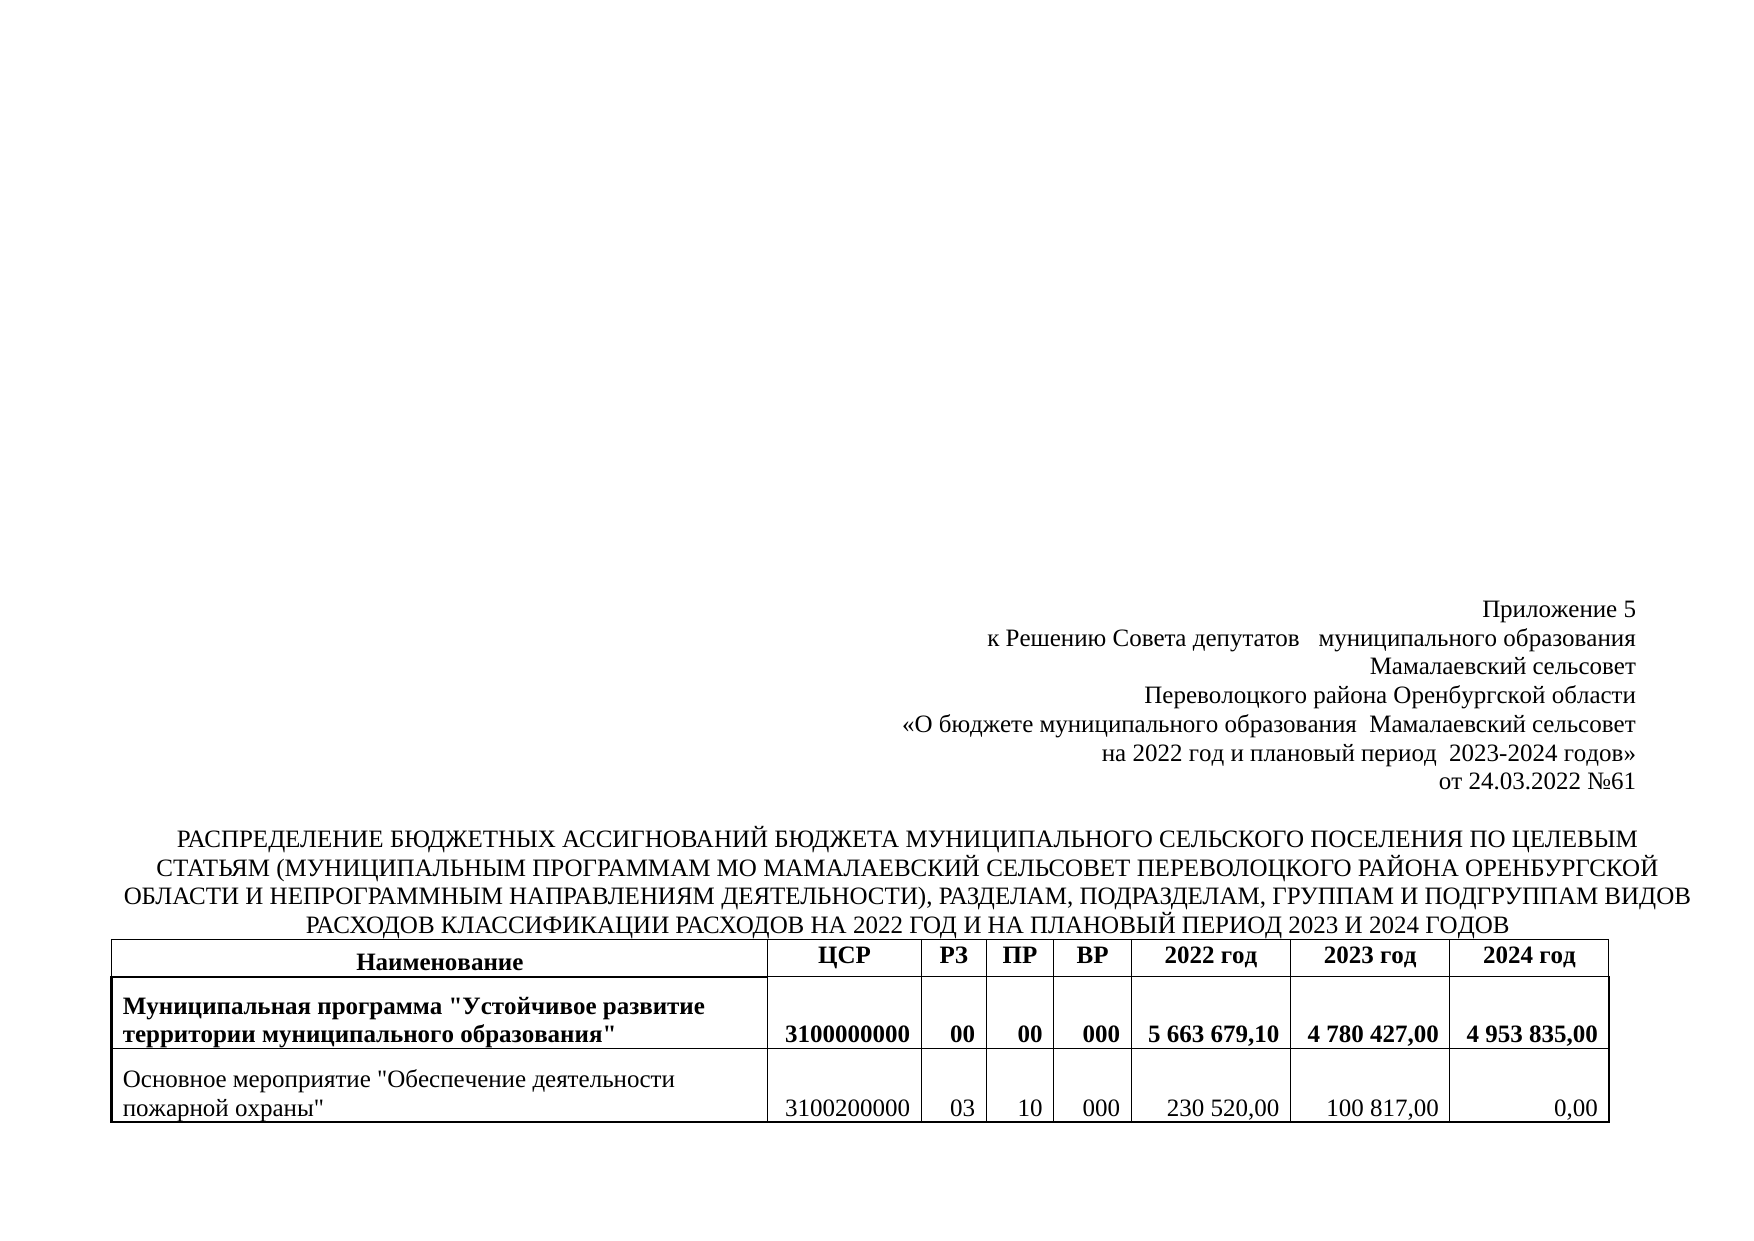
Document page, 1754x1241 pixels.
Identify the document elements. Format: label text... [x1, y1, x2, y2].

table_cell Основное мероприятие "Обеспечение деятельности пожарной охраны" [113, 1049, 767, 1121]
table_cell Наименование [112, 940, 767, 976]
table_cell 100 817,00 [1291, 1049, 1449, 1121]
table_cell 00 [987, 977, 1053, 1048]
table_cell 3100000000 [768, 977, 921, 1048]
text Переволоцкого района Оренбургской области [118, 680, 1636, 709]
text к Решению Совета депутатов муниципального образования [118, 623, 1636, 651]
table_cell ЦСР [768, 940, 921, 976]
text от 24.03.2022 №61 [118, 766, 1636, 795]
table_cell 2022 год [1132, 940, 1290, 976]
table_cell 2024 год [1450, 940, 1608, 976]
table_cell 5 663 679,10 [1132, 977, 1290, 1048]
table_cell 000 [1054, 1049, 1131, 1121]
text «О бюджете муниципального образования Мамалаевский сельсовет [118, 709, 1636, 738]
table_cell 000 [1054, 977, 1131, 1048]
table_cell РЗ [922, 940, 986, 976]
text на 2022 год и плановый период 2023-2024 годов» [118, 738, 1636, 766]
table_cell Муниципальная программа "Устойчивое развитие территории муниципального образования" [113, 978, 767, 1048]
table_cell ВР [1054, 940, 1131, 976]
table_cell 03 [922, 1049, 986, 1121]
table_cell 2023 год [1291, 940, 1449, 976]
table_header РАСПРЕДЕЛЕНИЕ БЮДЖЕТНЫХ АССИГНОВАНИЙ БЮДЖЕТА МУНИЦИПАЛЬНОГО СЕЛЬСКОГО ПОСЕЛЕНИЯ ПО ЦЕЛЕВЫМ СТАТЬЯМ (МУНИЦИПАЛЬНЫМ ПРОГРАММАМ МО МАМАЛАЕВСКИЙ СЕЛЬСОВЕТ ПЕРЕВОЛОЦКОГО РАЙОНА ОРЕНБУРГСКОЙ ОБЛАСТИ И НЕПРОГРАММНЫМ НАПРАВЛЕНИЯМ ДЕЯТЕЛЬНОСТИ), РАЗДЕЛАМ, ПОДРАЗДЕЛАМ, ГРУППАМ И ПОДГРУППАМ ВИДОВ РАСХОДОВ КЛАССИФИКАЦИИ РАСХОДОВ НА 2022 ГОД И НА ПЛАНОВЫЙ ПЕРИОД 2023 И 2024 ГОДОВ [107, 824, 1708, 939]
table_cell 4 953 835,00 [1450, 977, 1608, 1048]
table_cell 00 [922, 977, 986, 1048]
text Мамалаевский сельсовет [118, 651, 1636, 680]
table_cell 230 520,00 [1132, 1049, 1290, 1121]
table_cell 0,00 [1450, 1049, 1608, 1121]
text Приложение 5 [118, 594, 1636, 623]
table_cell 10 [987, 1049, 1053, 1121]
table_cell ПР [987, 940, 1053, 976]
table_cell 4 780 427,00 [1291, 977, 1449, 1048]
table_cell 3100200000 [768, 1049, 921, 1121]
